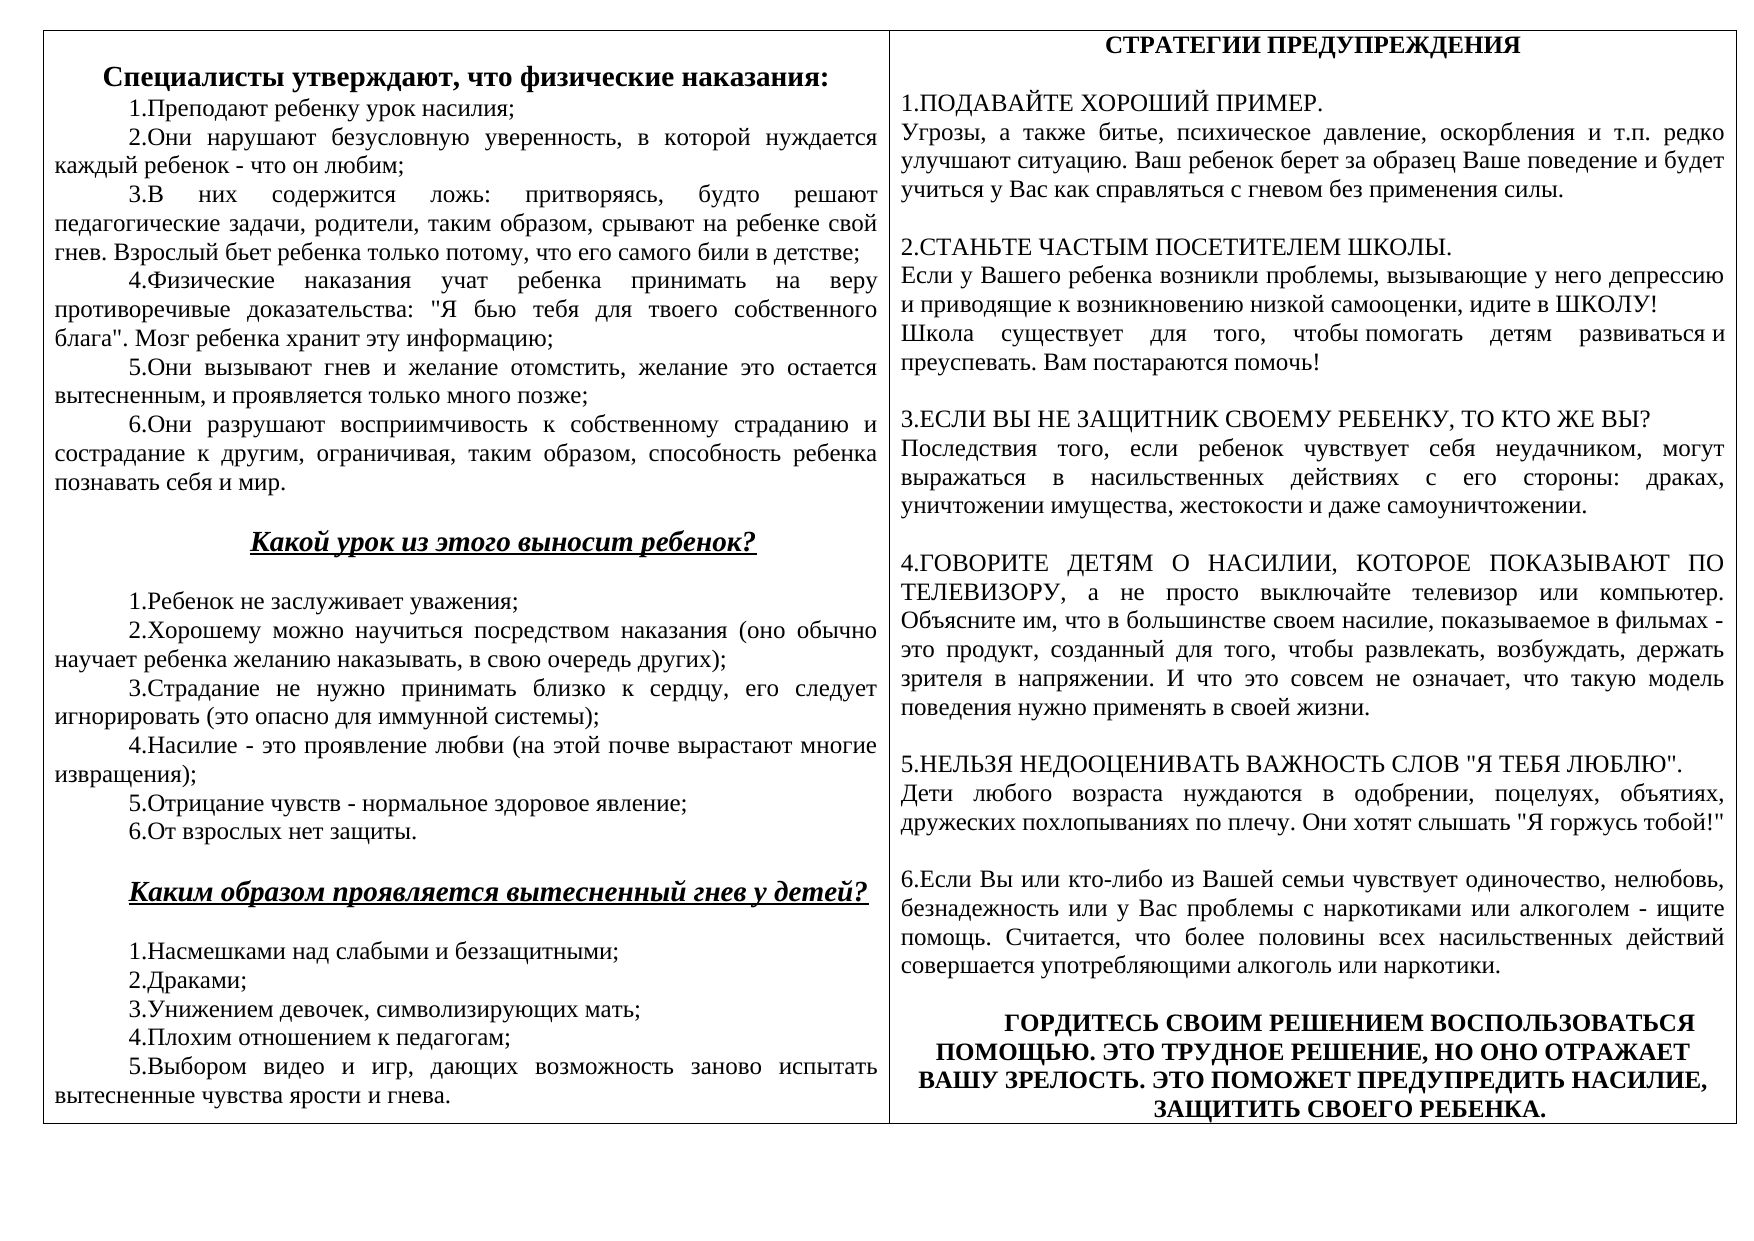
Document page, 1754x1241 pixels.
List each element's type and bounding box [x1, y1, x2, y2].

table_header [44, 31, 889, 1123]
table_header [890, 31, 1736, 1123]
